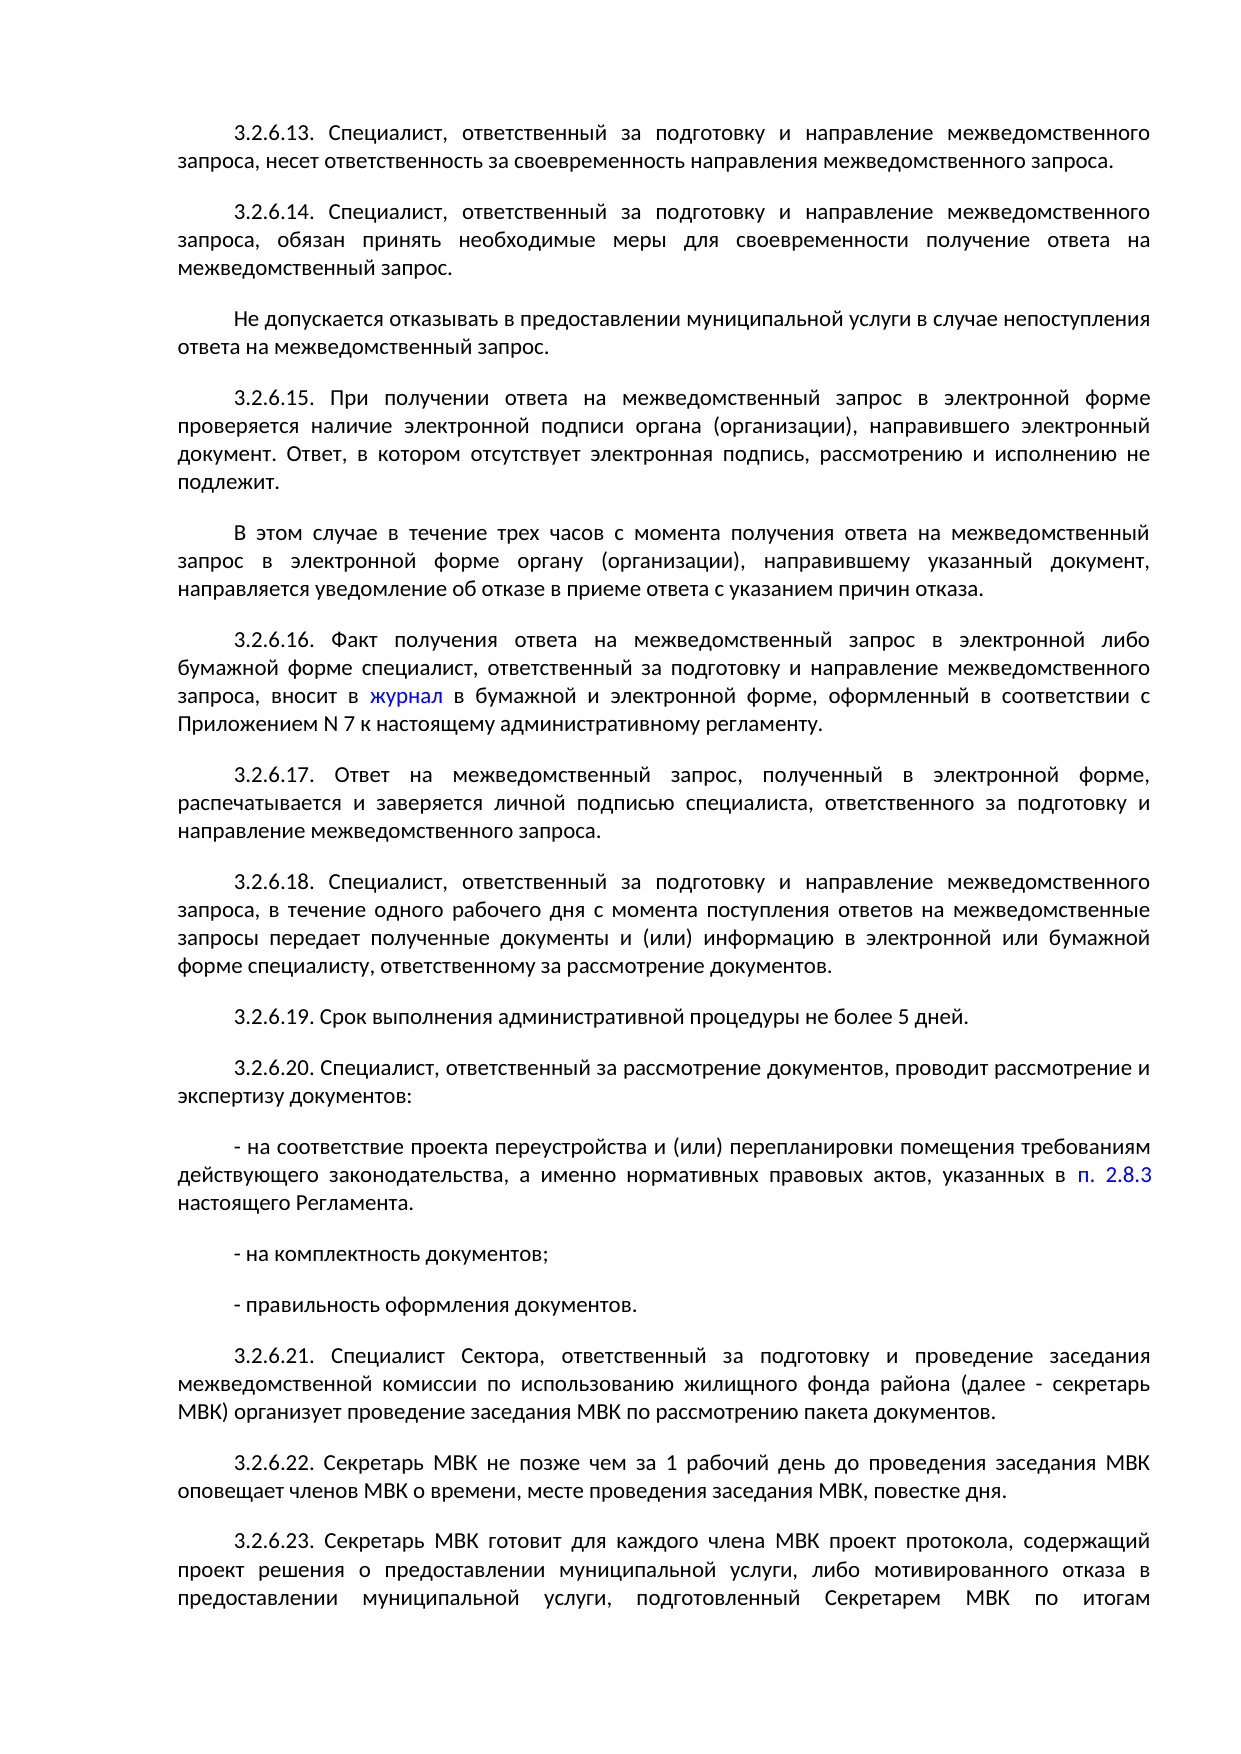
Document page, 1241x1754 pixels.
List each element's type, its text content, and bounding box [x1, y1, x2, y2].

text 3.2.6.15. При получении ответа на межведомственный запрос в электронной форме проверяется наличие электронной подписи органа (организации), направившего электронный документ. Ответ, в котором отсутствует электронная подпись, рассмотрению и исполнению не подлежит. [177, 383, 1152, 495]
text В этом случае в течение трех часов с момента получения ответа на межведомственный запрос в электронной форме органу (организации), направившему указанный документ, направляется уведомление об отказе в приеме ответа с указанием причин отказа. [177, 518, 1152, 602]
text 3.2.6.14. Специалист, ответственный за подготовку и направление межведомственного запроса, обязан принять необходимые меры для своевременности получение ответа на межведомственный запрос. [177, 197, 1152, 281]
text 3.2.6.18. Специалист, ответственный за подготовку и направление межведомственного запроса, в течение одного рабочего дня с момента поступления ответов на межведомственные запросы передает полученные документы и (или) информацию в электронной или бумажной форме специалисту, ответственному за рассмотрение документов. [177, 867, 1152, 979]
text - на комплектность документов; [177, 1239, 1152, 1267]
text 3.2.6.16. Факт получения ответа на межведомственный запрос в электронной либо бумажной форме специалист, ответственный за подготовку и направление межведомственного запроса, вносит в журнал в бумажной и электронной форме, оформленный в соответствии с Приложением N 7 к настоящему административному регламенту. [177, 625, 1152, 737]
text 3.2.6.17. Ответ на межведомственный запрос, полученный в электронной форме, распечатывается и заверяется личной подписью специалиста, ответственного за подготовку и направление межведомственного запроса. [177, 760, 1152, 844]
text 3.2.6.13. Специалист, ответственный за подготовку и направление межведомственного запроса, несет ответственность за своевременность направления межведомственного запроса. [177, 118, 1152, 174]
text 3.2.6.19. Срок выполнения административной процедуры не более 5 дней. [177, 1002, 1152, 1030]
text - правильность оформления документов. [177, 1290, 1152, 1318]
text Не допускается отказывать в предоставлении муниципальной услуги в случае непоступления ответа на межведомственный запрос. [177, 304, 1152, 360]
text 3.2.6.22. Секретарь МВК не позже чем за 1 рабочий день до проведения заседания МВК оповещает членов МВК о времени, месте проведения заседания МВК, повестке дня. [177, 1448, 1152, 1504]
text 3.2.6.20. Специалист, ответственный за рассмотрение документов, проводит рассмотрение и экспертизу документов: [177, 1053, 1152, 1109]
text - на соответствие проекта переустройства и (или) перепланировки помещения требованиям действующего законодательства, а именно нормативных правовых актов, указанных в п. 2.8.3 настоящего Регламента. [177, 1132, 1152, 1216]
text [177, 1527, 1152, 1611]
text 3.2.6.21. Специалист Сектора, ответственный за подготовку и проведение заседания межведомственной комиссии по использованию жилищного фонда района (далее - секретарь МВК) организует проведение заседания МВК по рассмотрению пакета документов. [177, 1341, 1152, 1425]
